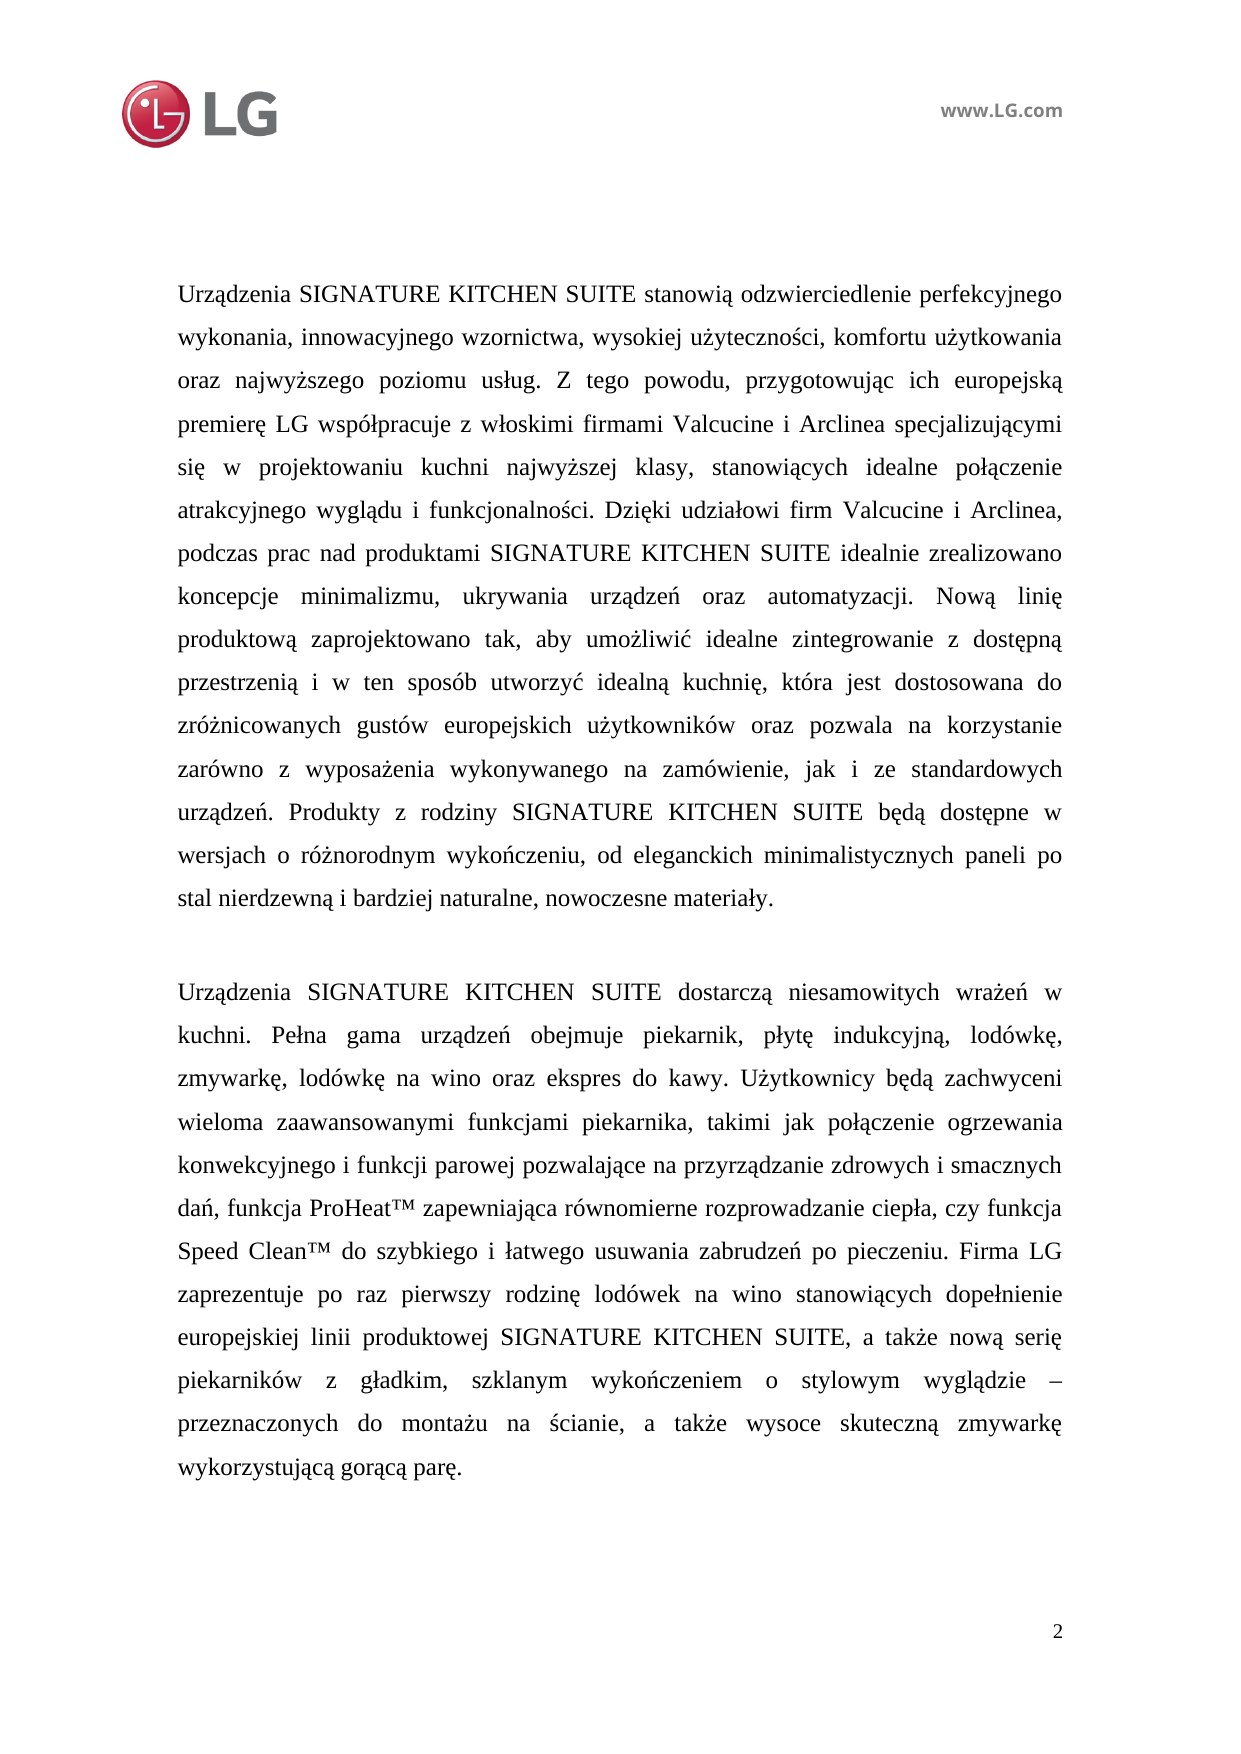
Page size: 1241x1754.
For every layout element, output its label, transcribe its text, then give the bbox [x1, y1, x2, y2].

text Urządzenia SIGNATURE KITCHEN SUITE dostarczą niesamowitych wrażeń w kuchni. Pełna gama urządzeń obejmuje piekarnik, płytę indukcyjną, lodówkę, zmywarkę, lodówkę na wino oraz ekspres do kawy. Użytkownicy będą zachwyceni wieloma zaawansowanymi funkcjami piekarnika, takimi jak połączenie ogrzewania konwekcyjnego i funkcji parowej pozwalające na przyrządzanie zdrowych i smacznych dań, funkcja ProHeat™ zapewniająca równomierne rozprowadzanie ciepła, czy funkcja Speed Clean™ do szybkiego i łatwego usuwania zabrudzeń po pieczeniu. Firma LG zaprezentuje po raz pierwszy rodzinę lodówek na wino stanowiących dopełnienie europejskiej linii produktowej SIGNATURE KITCHEN SUITE, a także nową serię piekarników z gładkim, szklanym wykończeniem o stylowym wyglądzie – przeznaczonych do montażu na ścianie, a także wysoce skuteczną zmywarkę wykorzystującą gorącą parę. [177, 977, 1063, 1480]
text Urządzenia SIGNATURE KITCHEN SUITE stanowią odzwierciedlenie perfekcyjnego wykonania, innowacyjnego wzornictwa, wysokiej użyteczności, komfortu użytkowania oraz najwyższego poziomu usług. Z tego powodu, przygotowując ich europejską premierę LG współpracuje z włoskimi firmami Valcucine i Arclinea specjalizującymi się w projektowaniu kuchni najwyższej klasy, stanowiących idealne połączenie atrakcyjnego wyglądu i funkcjonalności. Dzięki udziałowi firm Valcucine i Arclinea, podczas prac nad produktami SIGNATURE KITCHEN SUITE idealnie zrealizowano koncepcje minimalizmu, ukrywania urządzeń oraz automatyzacji. Nową linię produktową zaprojektowano tak, aby umożliwić idealne zintegrowanie z dostępną przestrzenią i w ten sposób utworzyć idealną kuchnię, która jest dostosowana do zróżnicowanych gustów europejskich użytkowników oraz pozwala na korzystanie zarówno z wyposażenia wykonywanego na zamówienie, jak i ze standardowych urządzeń. Produkty z rodziny SIGNATURE KITCHEN SUITE będą dostępne w wersjach o różnorodnym wykończeniu, od eleganckich minimalistycznych paneli po stal nierdzewną i bardziej naturalne, nowoczesne materiały. [177, 279, 1063, 912]
picture [112, 70, 288, 155]
